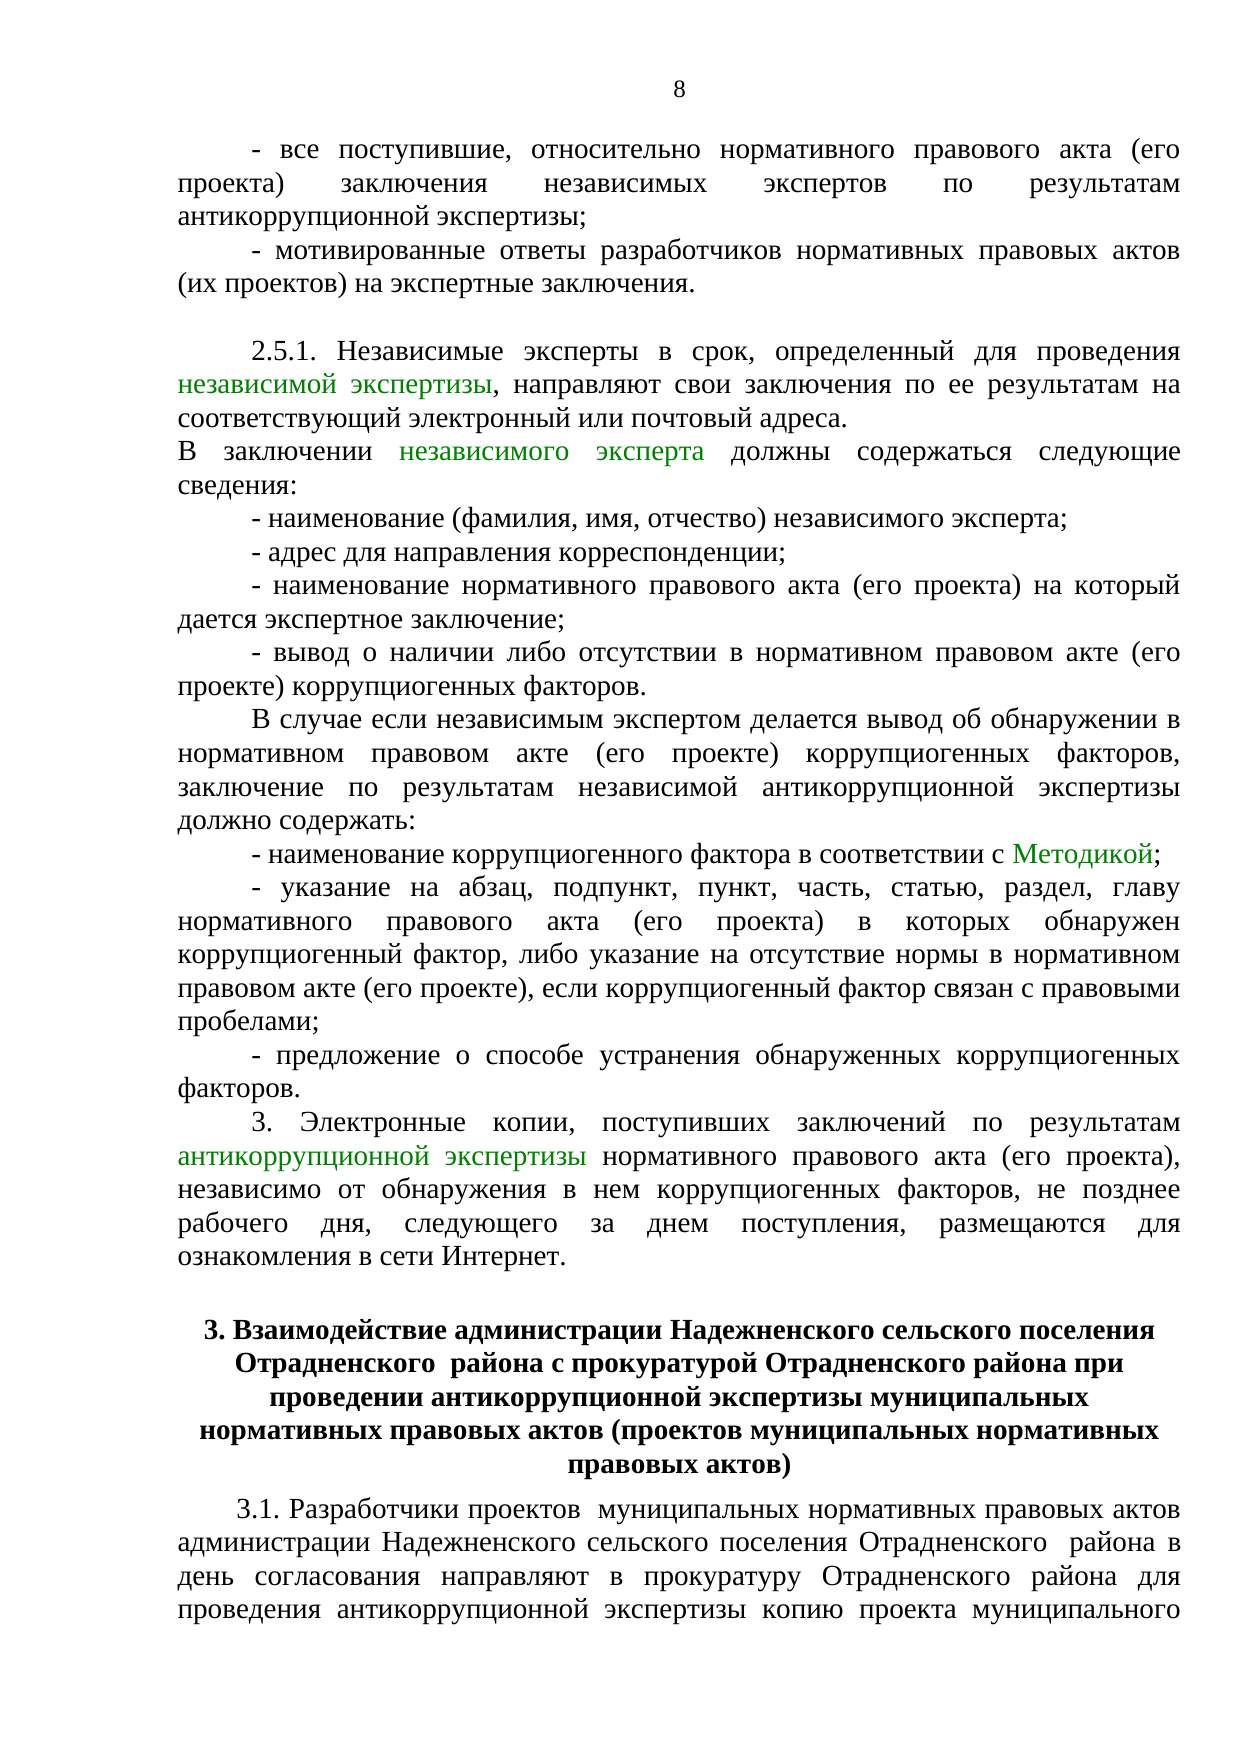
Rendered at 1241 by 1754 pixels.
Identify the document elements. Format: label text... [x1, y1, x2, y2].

text - все поступившие, относительно нормативного правового акта (его проекта) заключения независимых экспертов по результатам антикоррупционной экспертизы; [177, 131, 1181, 232]
text В случае если независимым экспертом делается вывод об обнаружении в нормативном правовом акте (его проекте) коррупциогенных факторов, заключение по результатам независимой антикоррупционной экспертизы должно содержать: [177, 702, 1181, 836]
text - адрес для направления корреспонденции; [177, 534, 1181, 567]
text - наименование (фамилия, имя, отчество) независимого эксперта; [177, 500, 1181, 534]
text - предложение о способе устранения обнаруженных коррупциогенных факторов. [177, 1037, 1181, 1104]
text - мотивированные ответы разработчиков нормативных правовых актов (их проектов) на экспертные заключения. [177, 232, 1181, 299]
text - вывод о наличии либо отсутствии в нормативном правовом акте (его проекте) коррупциогенных факторов. [177, 634, 1181, 702]
text - наименование коррупциогенного фактора в соответствии с Методикой; [177, 836, 1181, 869]
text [177, 1491, 1181, 1625]
text 3. Взаимодействие администрации Надежненского сельского поселения Отрадненского района с прокуратурой Отрадненского района при проведении антикоррупционной экспертизы муниципальных нормативных правовых актов (проектов муниципальных нормативных правовых актов) [177, 1312, 1181, 1479]
text - указание на абзац, подпункт, пункт, часть, статью, раздел, главу нормативного правового акта (его проекта) в которых обнаружен коррупциогенный фактор, либо указание на отсутствие нормы в нормативном правовом акте (его проекте), если коррупциогенный фактор связан с правовыми пробелами; [177, 869, 1181, 1037]
text - наименование нормативного правового акта (его проекта) на который дается экспертное заключение; [177, 567, 1181, 634]
text 3. Электронные копии, поступивших заключений по результатам антикоррупционной экспертизы нормативного правового акта (его проекта), независимо от обнаружения в нем коррупциогенных факторов, не позднее рабочего дня, следующего за днем поступления, размещаются для ознакомления в сети Интернет. [177, 1104, 1181, 1272]
text В заключении независимого эксперта должны содержаться следующие сведения: [177, 433, 1181, 500]
text 2.5.1. Независимые эксперты в срок, определенный для проведения независимой экспертизы, направляют свои заключения по ее результатам на соответствующий электронный или почтовый адреса. [177, 333, 1181, 433]
